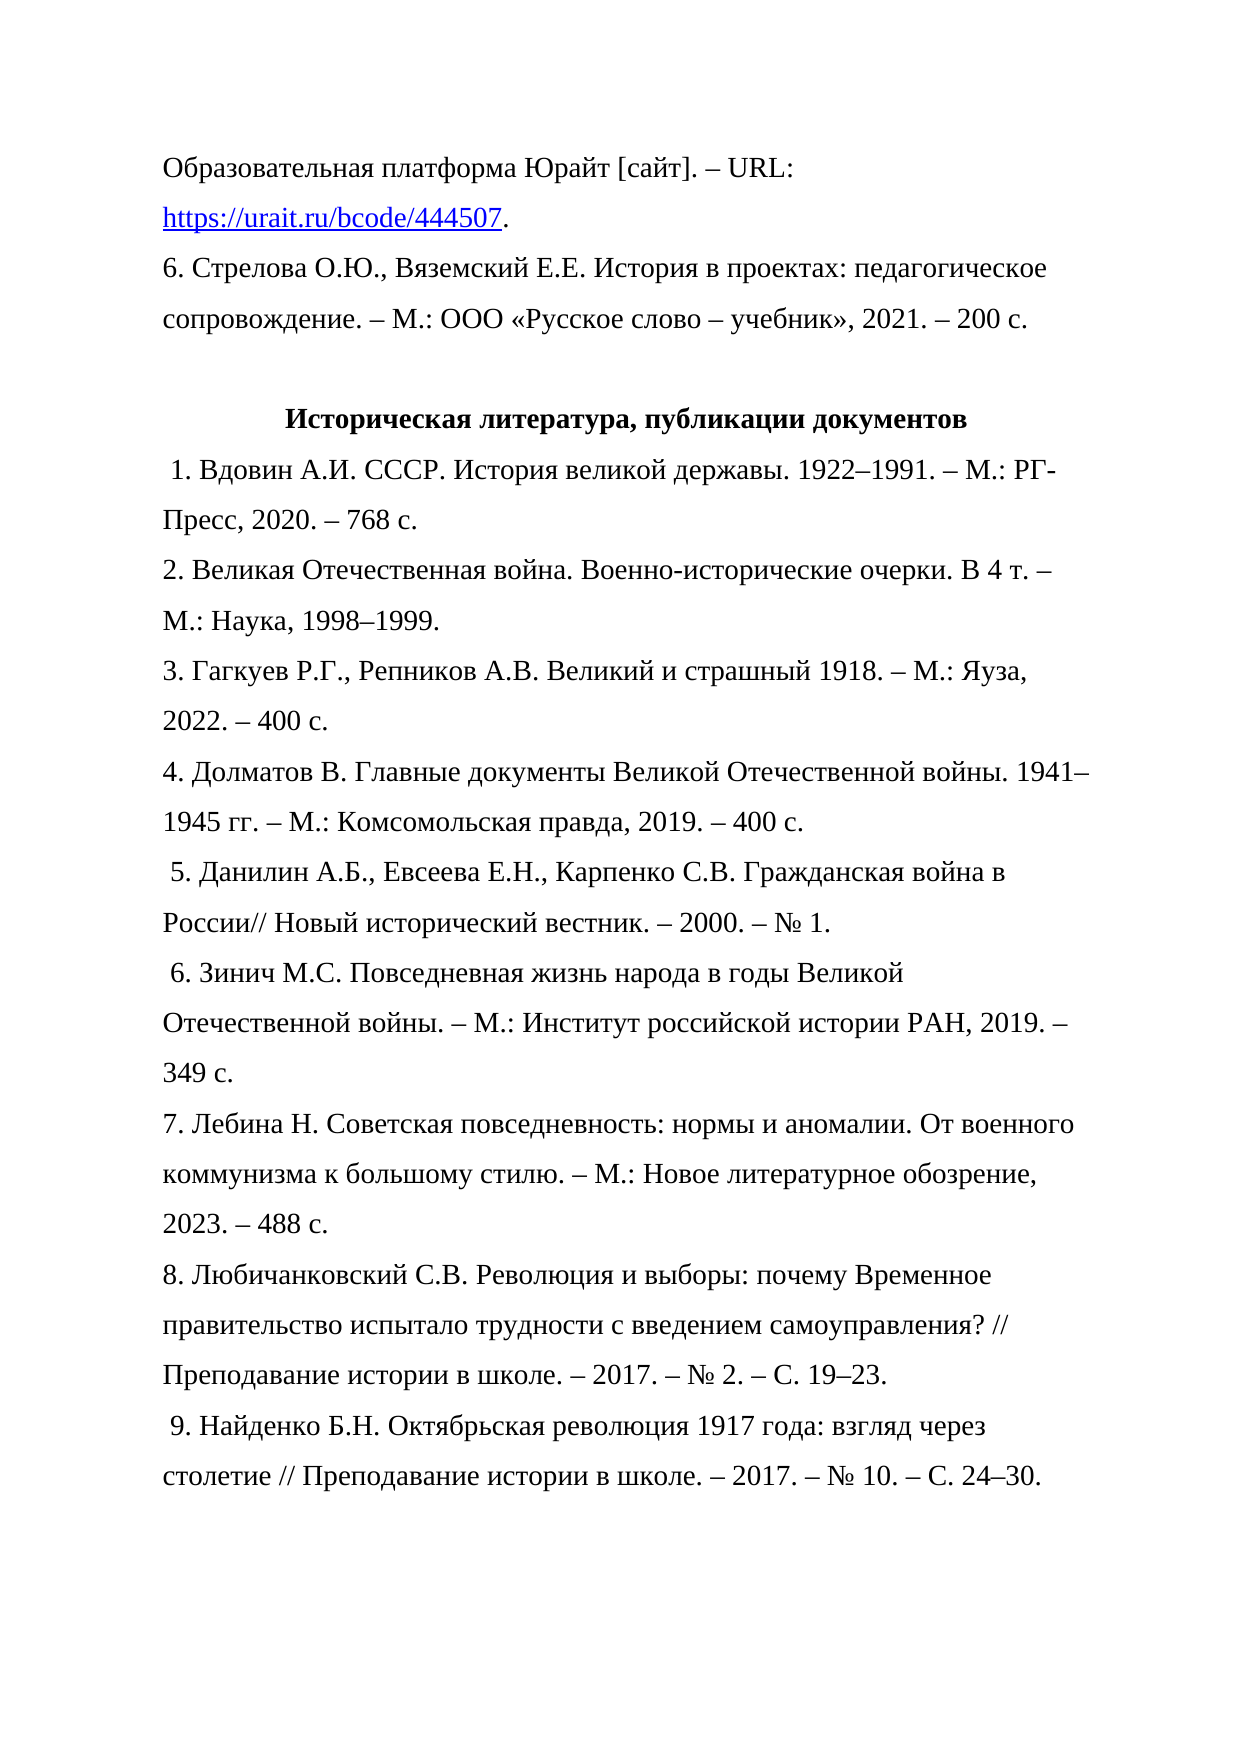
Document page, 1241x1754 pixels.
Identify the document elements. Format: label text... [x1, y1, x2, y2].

text 7. Лебина Н. Советская повседневность: нормы и аномалии. От военного коммунизма к большому стилю. – М.: Новое литературное обозрение, 2023. – 488 с. [162, 1106, 1090, 1240]
text 4. Долматов В. Главные документы Великой Отечественной войны. 1941–1945 гг. – М.: Комсомольская правда, 2019. – 400 с. [162, 754, 1090, 838]
text 1. Вдовин А.И. СССР. История великой державы. 1922–1991. – М.: РГ-Пресс, 2020. – 768 с. [162, 452, 1090, 536]
text Историческая литература, публикации документов [162, 402, 1090, 435]
text 6. Стрелова О.Ю., Вяземский Е.Е. История в проектах: педагогическое сопровождение. – М.: ООО «Русское слово – учебник», 2021. – 200 с. [162, 251, 1090, 334]
text 8. Любичанковский С.В. Революция и выборы: почему Временное правительство испытало трудности с введением самоуправления? // Преподавание истории в школе. – 2017. – № 2. – С. 19–23. [162, 1257, 1090, 1391]
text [162, 150, 1090, 234]
text 9. Найденко Б.Н. Октябрьская революция 1917 года: взгляд через столетие // Преподавание истории в школе. – 2017. – № 10. – С. 24–30. [162, 1408, 1090, 1492]
text 2. Великая Отечественная война. Военно-исторические очерки. В 4 т. – М.: Наука, 1998–1999. [162, 552, 1090, 636]
text 6. Зинич М.С. Повседневная жизнь народа в годы Великой Отечественной войны. – М.: Институт российской истории РАН, 2019. – 349 с. [162, 955, 1090, 1089]
text 3. Гагкуев Р.Г., Репников А.В. Великий и страшный 1918. – М.: Яуза, 2022. – 400 с. [162, 653, 1090, 737]
text 5. Данилин А.Б., Евсеева Е.Н., Карпенко С.В. Гражданская война в России// Новый исторический вестник. – 2000. – № 1. [162, 854, 1090, 938]
